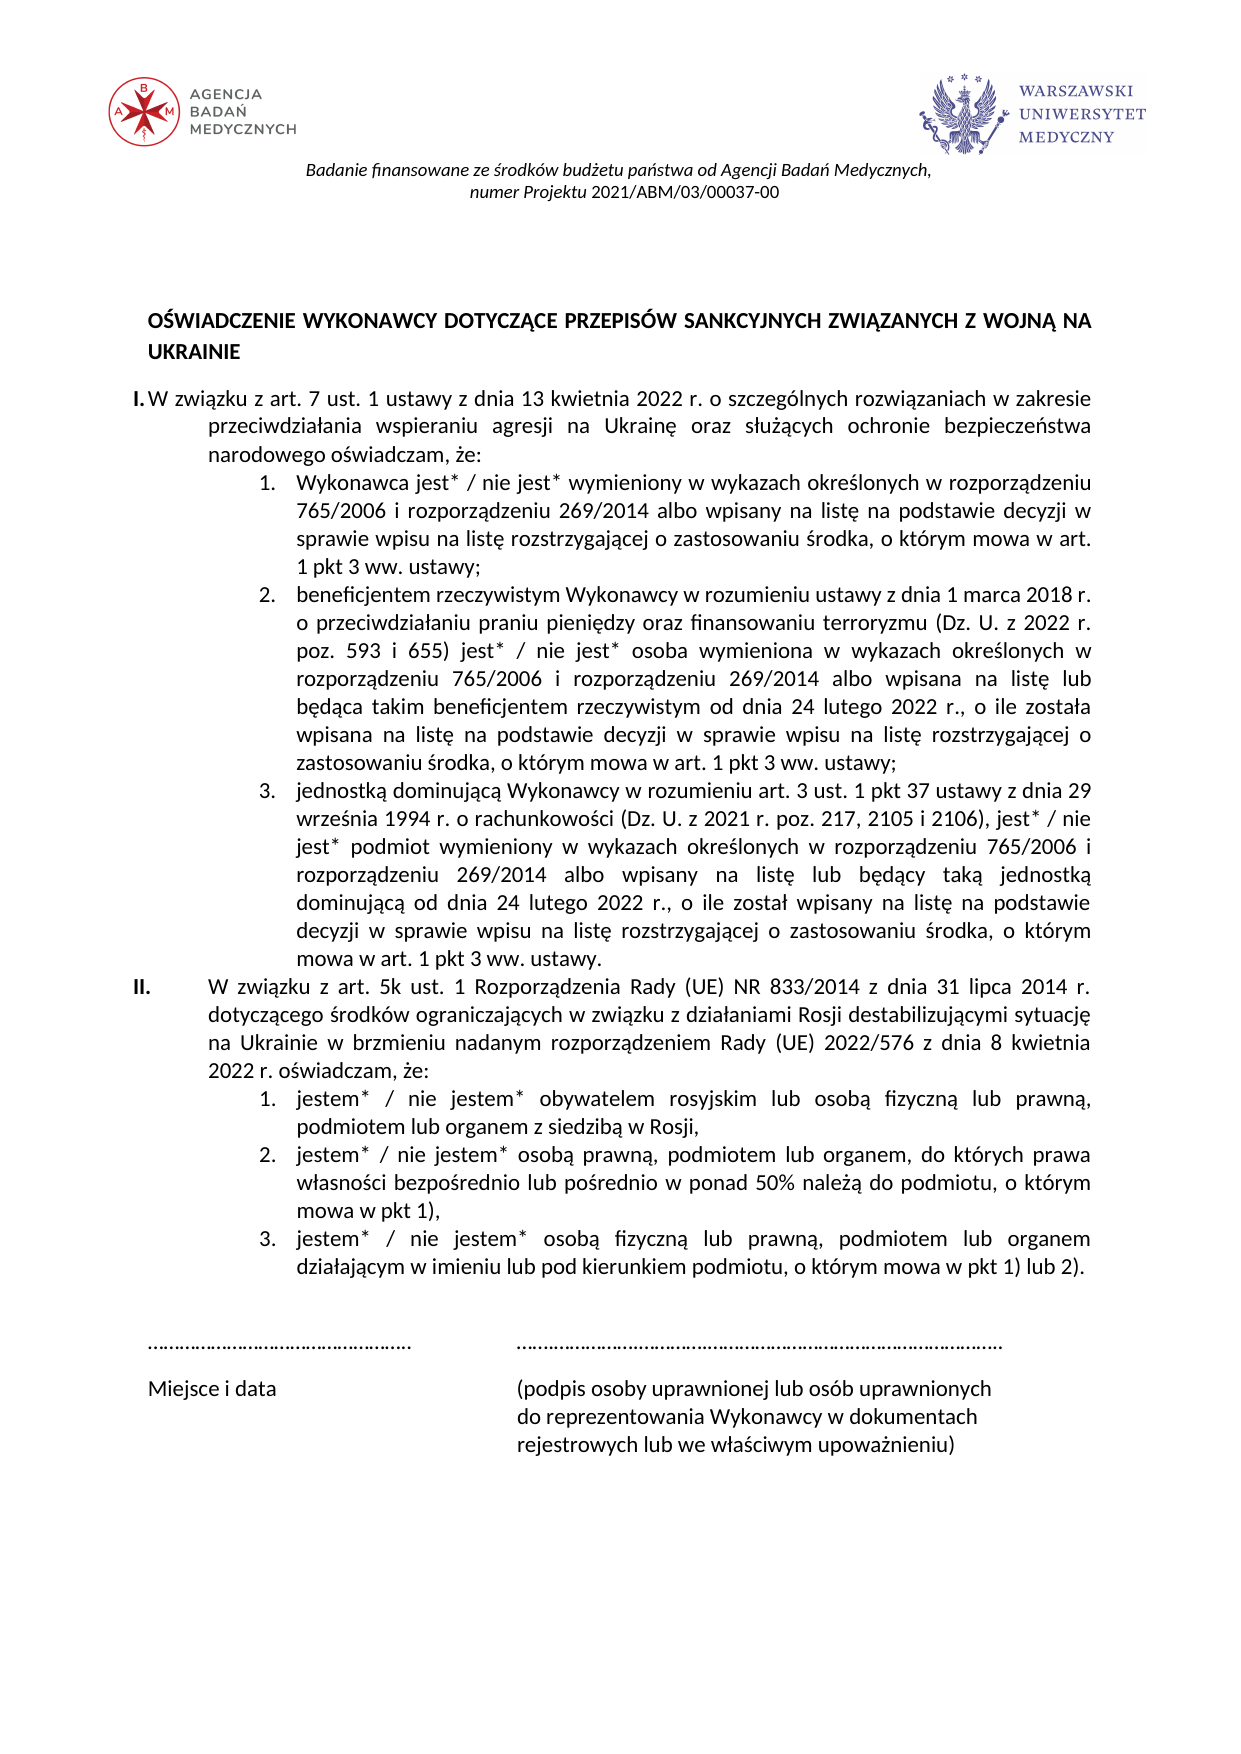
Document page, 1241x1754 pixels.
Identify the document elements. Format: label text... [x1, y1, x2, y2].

list jestem* / nie jestem* osobą prawną, podmiotem lub organem, do których prawa własności bezpośrednio lub pośrednio w ponad 50% należą do podmiotu, o którym mowa w pkt 1), [259, 1140, 1093, 1224]
picture [98, 58, 304, 166]
text ………………………………………….. …….…………….………….……………………………………………….. [148, 1327, 1093, 1355]
list Wykonawca jest* / nie jest* wymieniony w wykazach określonych w rozporządzeniu 765/2006 i rozporządzeniu 269/2014 albo wpisany na listę na podstawie decyzji w sprawie wpisu na listę rozstrzygającej o zastosowaniu środka, o którym mowa w art. 1 pkt 3 ww. ustawy; [258, 468, 1093, 580]
list W związku z art. 7 ust. 1 ustawy z dnia 13 kwietnia 2022 r. o szczególnych rozwiązaniach w zakresie przeciwdziałania wspieraniu agresji na Ukrainę oraz służących ochronie bezpieczeństwa narodowego oświadczam, że: [133, 384, 1093, 468]
list W związku z art. 5k ust. 1 Rozporządzenia Rady (UE) NR 833/2014 z dnia 31 lipca 2014 r. dotyczącego środków ograniczających w związku z działaniami Rosji destabilizującymi sytuację na Ukrainie w brzmieniu nadanym rozporządzeniem Rady (UE) 2022/576 z dnia 8 kwietnia 2022 r. oświadczam, że: [133, 972, 1093, 1084]
list jestem* / nie jestem* osobą fizyczną lub prawną, podmiotem lub organem działającym w imieniu lub pod kierunkiem podmiotu, o którym mowa w pkt 1) lub 2). [259, 1224, 1093, 1280]
text Miejsce i data (podpis osoby uprawnionej lub osób uprawnionych [148, 1374, 1093, 1402]
list beneficjentem rzeczywistym Wykonawcy w rozumieniu ustawy z dnia 1 marca 2018 r. o przeciwdziałaniu praniu pieniędzy oraz finansowaniu terroryzmu (Dz. U. z 2022 r. poz. 593 i 655) jest* / nie jest* osoba wymieniona w wykazach określonych w rozporządzeniu 765/2006 i rozporządzeniu 269/2014 albo wpisana na listę lub będąca takim beneficjentem rzeczywistym od dnia 24 lutego 2022 r., o ile została wpisana na listę na podstawie decyzji w sprawie wpisu na listę rozstrzygającej o zastosowaniu środka, o którym mowa w art. 1 pkt 3 ww. ustawy; [258, 580, 1093, 776]
picture [919, 73, 1146, 155]
text OŚWIADCZENIE WYKONAWCY DOTYCZĄCE PRZEPISÓW SANKCYJNYCH ZWIĄZANYCH Z WOJNĄ NA UKRAINIE [148, 307, 1093, 365]
text rejestrowych lub we właściwym upoważnieniu) [443, 1430, 1093, 1458]
text do reprezentowania Wykonawcy w dokumentach [443, 1402, 1093, 1430]
list jestem* / nie jestem* obywatelem rosyjskim lub osobą fizyczną lub prawną, podmiotem lub organem z siedzibą w Rosji, [259, 1084, 1093, 1140]
list jednostką dominującą Wykonawcy w rozumieniu art. 3 ust. 1 pkt 37 ustawy z dnia 29 września 1994 r. o rachunkowości (Dz. U. z 2021 r. poz. 217, 2105 i 2106), jest* / nie jest* podmiot wymieniony w wykazach określonych w rozporządzeniu 765/2006 i rozporządzeniu 269/2014 albo wpisany na listę lub będący taką jednostką dominującą od dnia 24 lutego 2022 r., o ile został wpisany na listę na podstawie decyzji w sprawie wpisu na listę rozstrzygającej o zastosowaniu środka, o którym mowa w art. 1 pkt 3 ww. ustawy. [258, 776, 1093, 972]
